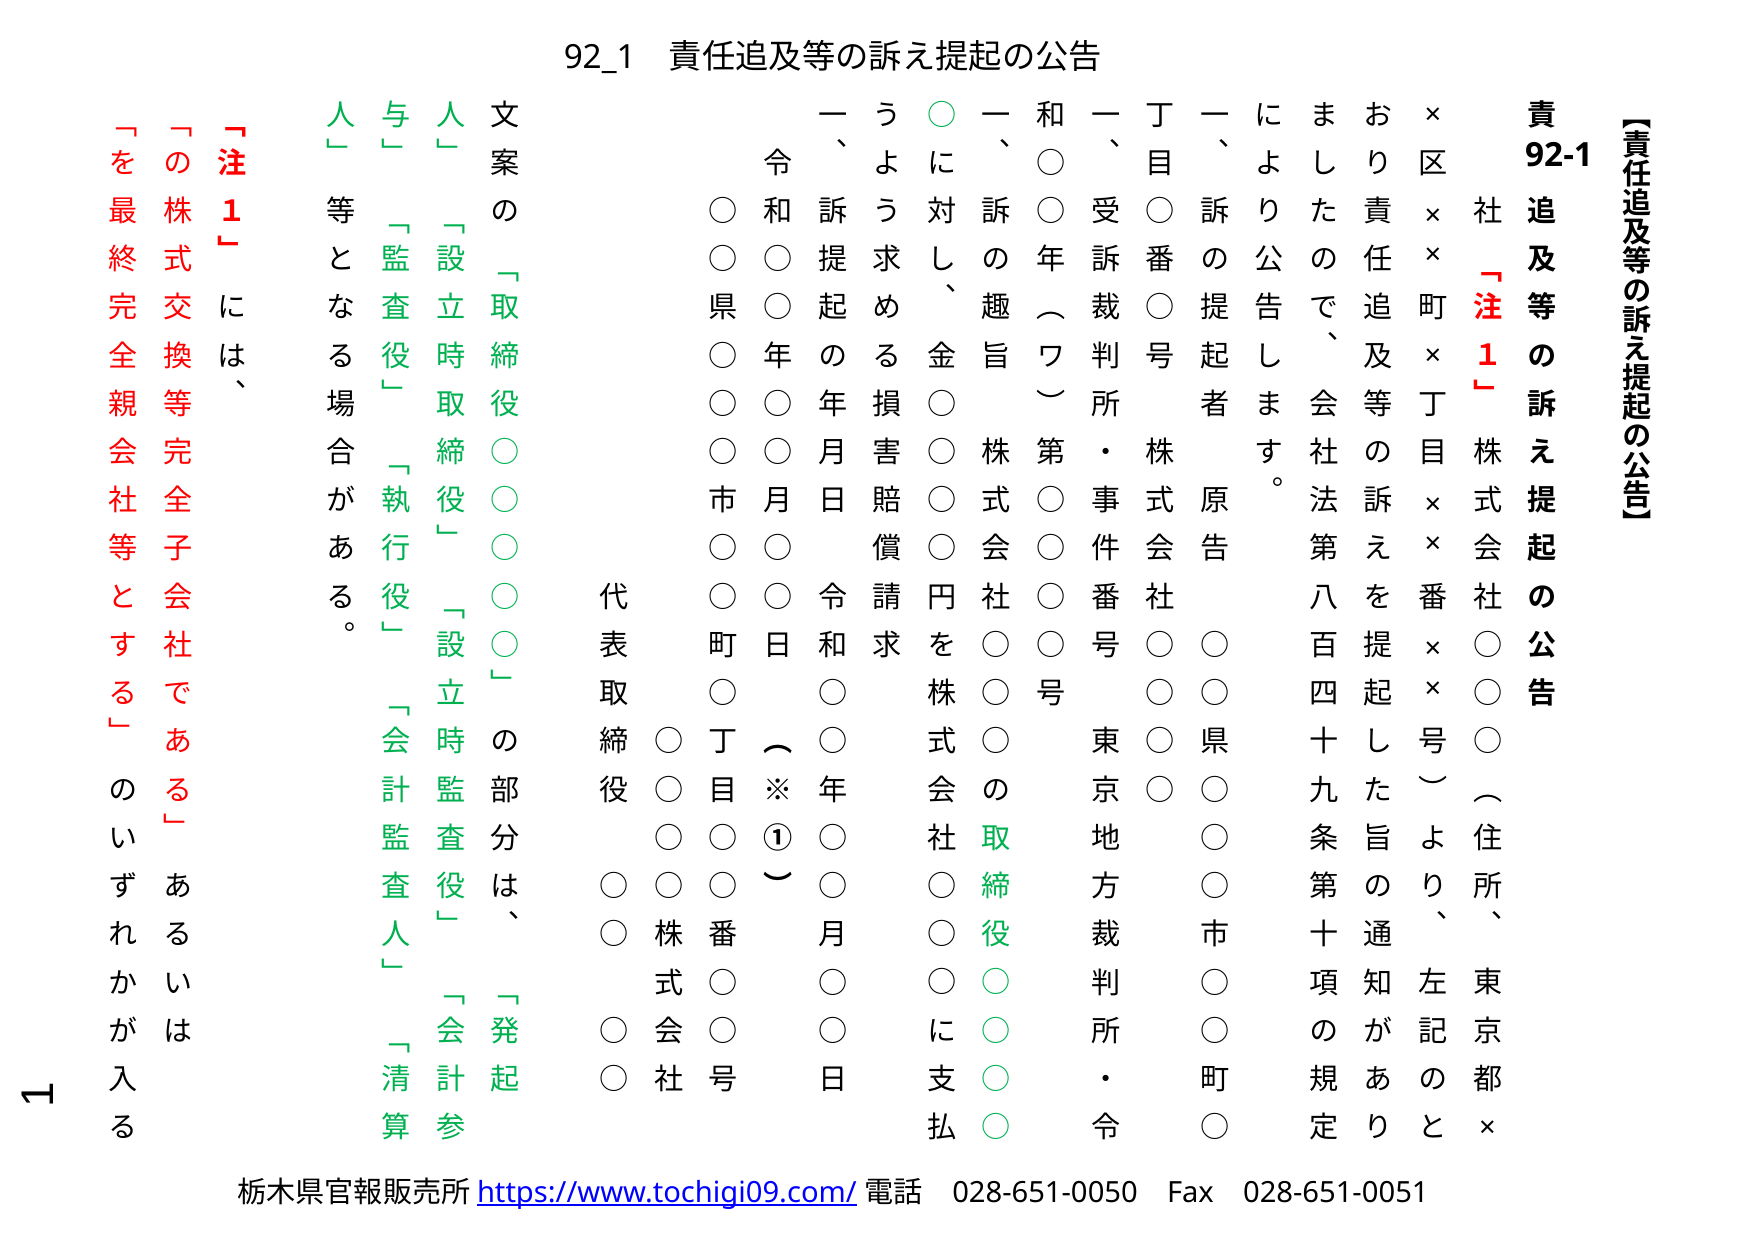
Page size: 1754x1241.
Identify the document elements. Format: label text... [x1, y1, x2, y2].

text ○○○○株式会社 [642, 89, 696, 1151]
text 令和○○年○○月○○日 （※①） [751, 89, 805, 1151]
text 一、訴提起の年月日 令和○○年○○月○○日 [805, 89, 860, 1151]
text 一、受訴裁判所・事件番号 東京地方裁判所・令和○○年（ワ）第○○○○号 [1024, 89, 1133, 1151]
text ○○県○○○市○○町○丁目○○番○○号 [696, 89, 751, 1151]
text 「を最終完全親会社等とする」のいずれかが入る [96, 89, 150, 1151]
text 責任追及等の訴え提起の公告 [1515, 177, 1569, 1151]
text 一、訴の提起者 原告 ○○県○○○市○○町○丁目○番○号 株式会社○○○○ [1133, 89, 1242, 1151]
text 一、訴の趣旨 株式会社○○○の取締役○○○○○に対し、金○○○○円を株式会社○○○に支払うよう求める損害賠償請求 [860, 89, 1024, 1151]
text 文案の「取締役○○○○○」の部分は、「発起人」「設立時取締役」「設立時監査役」「会計参与」「監査役」「執行役」「会計監査人」「清算人」等となる場合がある。 [314, 89, 532, 1151]
text 「注１」には、 [205, 89, 259, 1151]
text 当社「注１」株式会社○○○（住所、東京都××区××町×丁目××番××号）より、左記のとおり責任追及等の訴えを提起した旨の通知がありましたので、会社法第八百四十九条第十項の規定により公告します。 [1242, 89, 1515, 1151]
text 責任追及等の訴え提起の公告 [1515, 89, 1569, 129]
text 「の株式交換等完全子会社である」あるいは [150, 89, 205, 1151]
text 代表取締役 ○○ ○○ [587, 89, 642, 1151]
